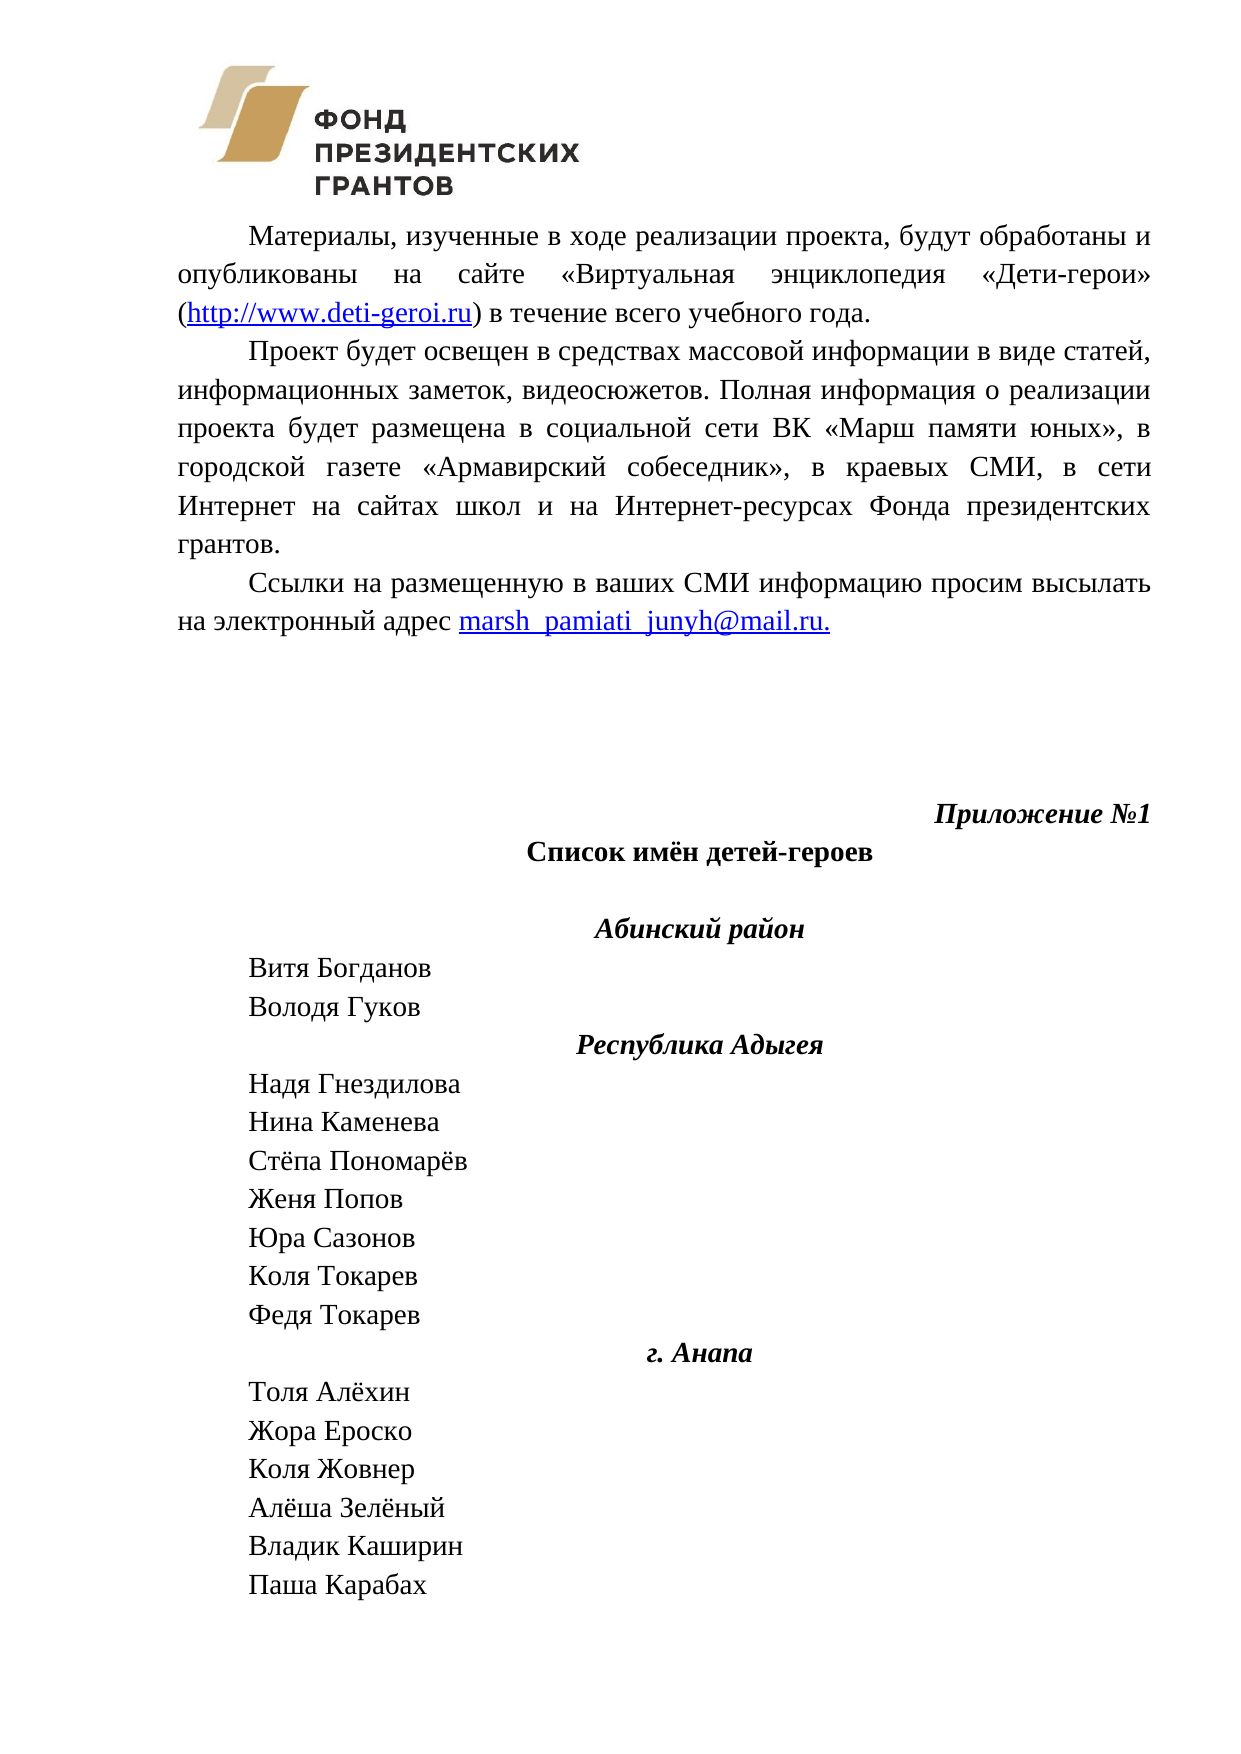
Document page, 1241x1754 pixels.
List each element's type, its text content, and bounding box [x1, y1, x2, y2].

text Нина Каменева [177, 1104, 1152, 1138]
text Владик Каширин [177, 1528, 1152, 1562]
picture [177, 44, 643, 218]
text Коля Токарев [177, 1258, 1152, 1292]
text Витя Богданов [177, 950, 1152, 984]
text Паша Карабах [177, 1567, 1152, 1600]
text Стёпа Пономарёв [177, 1143, 1152, 1176]
text Список имён детей-героев [177, 834, 1152, 868]
text Юра Сазонов [177, 1220, 1152, 1253]
text Федя Токарев [177, 1297, 1152, 1331]
text Толя Алёхин [177, 1374, 1152, 1408]
text г. Анапа [177, 1336, 1152, 1369]
text Алёша Зелёный [177, 1490, 1152, 1523]
text Республика Адыгея [177, 1027, 1152, 1061]
text Проект будет освещен в средствах массовой информации в виде статей, информационных заметок, видеосюжетов. Полная информация о реализации проекта будет размещена в социальной сети ВК «Марш памяти юных», в городской газете «Армавирский собеседник», в краевых СМИ, в сети Интернет на сайтах школ и на Интернет-ресурсах Фонда президентских грантов. [177, 333, 1152, 560]
text Жора Ероско [177, 1413, 1152, 1446]
text Володя Гуков [177, 989, 1152, 1022]
text Коля Жовнер [177, 1451, 1152, 1485]
text Надя Гнездилова [177, 1066, 1152, 1099]
text Приложение №1 [177, 796, 1152, 829]
text Ссылки на размещенную в ваших СМИ информацию просим высылать на электронный адрес marsh_pamiati_junyh@mail.ru. [177, 565, 1152, 637]
text Материалы, изученные в ходе реализации проекта, будут обработаны и опубликованы на сайте «Виртуальная энциклопедия «Дети-герои» (http://www.deti-geroi.ru) в течение всего учебного года. [177, 218, 1152, 328]
text Абинский район [177, 912, 1152, 945]
text Женя Попов [177, 1181, 1152, 1215]
